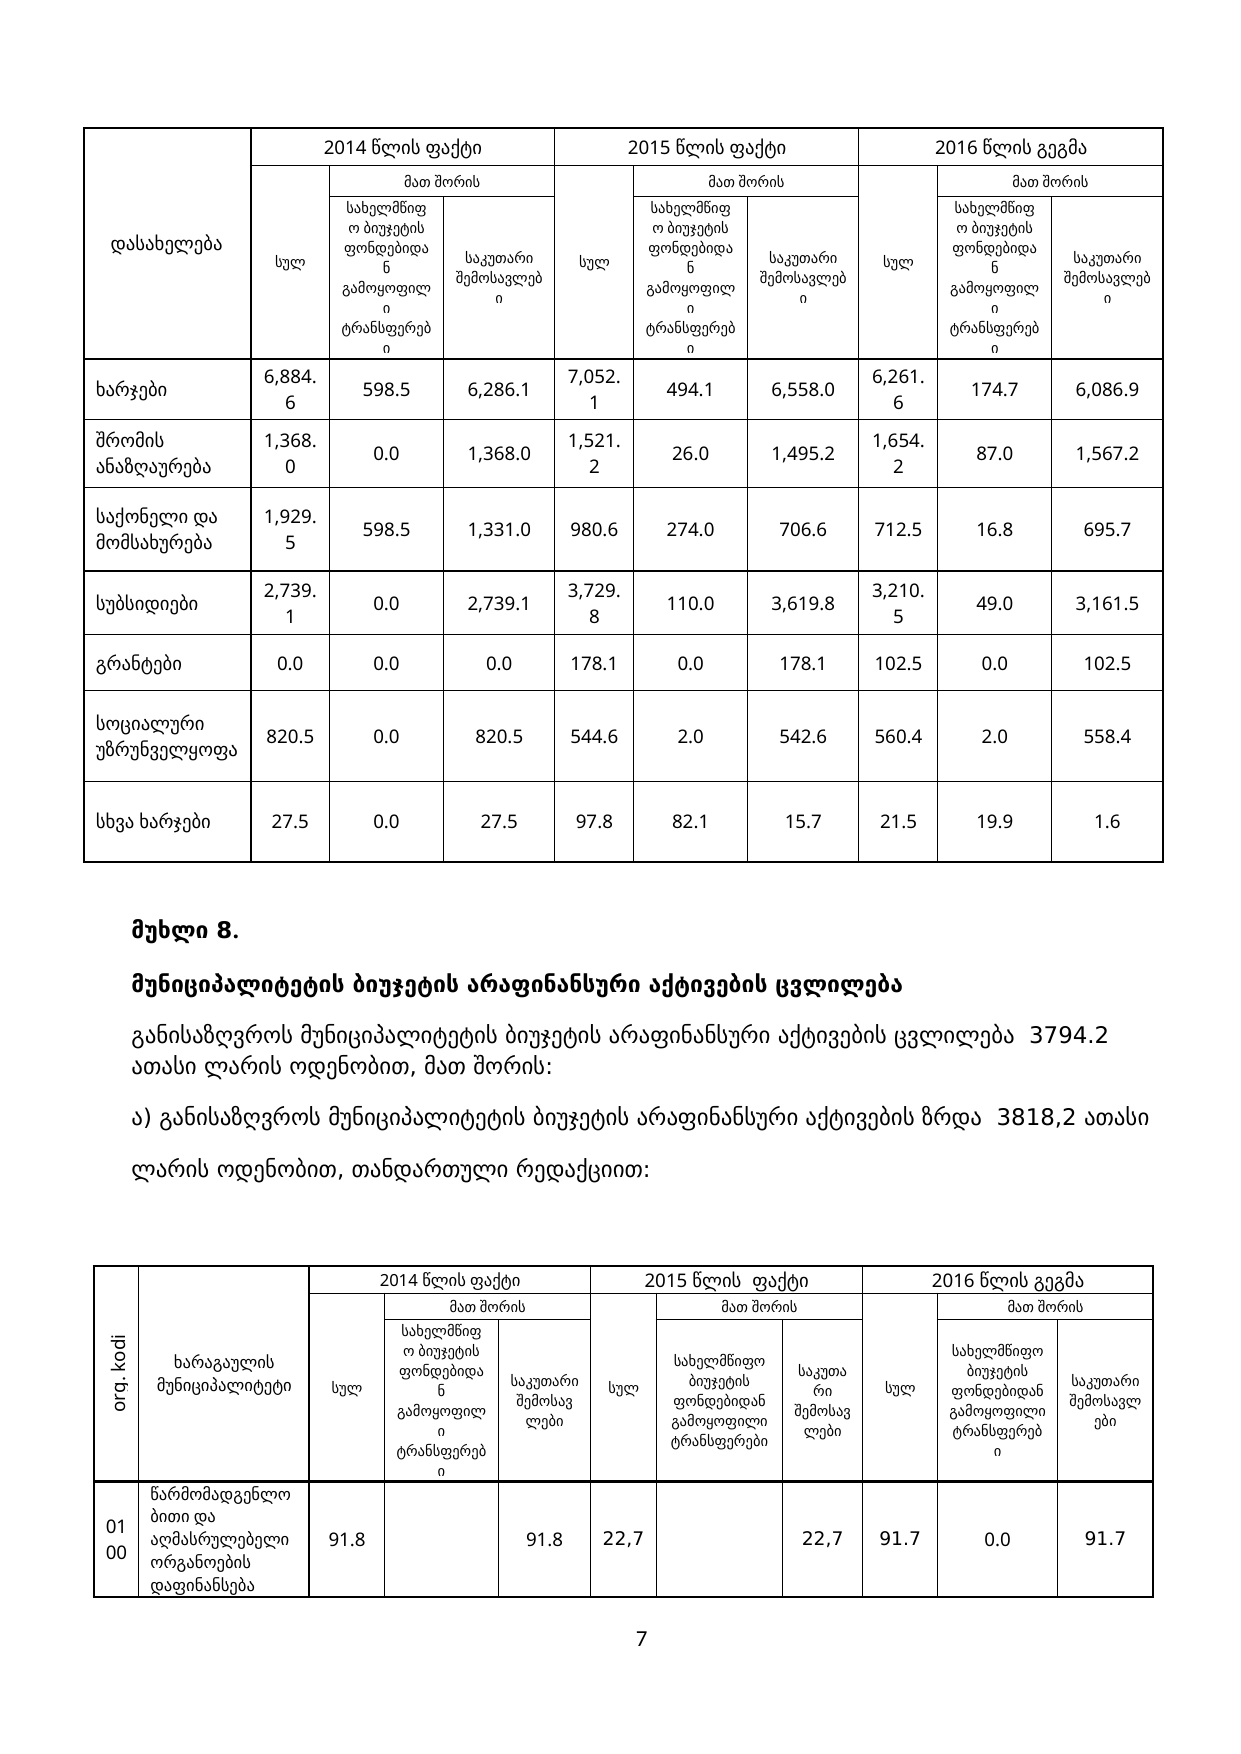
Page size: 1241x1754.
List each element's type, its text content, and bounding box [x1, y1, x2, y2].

table_cell 22,7 [591, 1483, 656, 1596]
table_cell საქონელი და მომსახურება [85, 488, 250, 570]
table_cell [385, 1320, 498, 1480]
table_header 2015 წლის ფაქტი [555, 129, 858, 165]
text ლარის ოდენობით, თანდართული რედაქციით: [131, 1156, 1152, 1183]
table_cell სუბსიდიები [85, 572, 250, 634]
table_cell 0.0 [634, 635, 747, 690]
table_cell 3,729.8 [555, 572, 633, 634]
table_cell 1,929.5 [252, 488, 329, 570]
table_cell სახელმწიფო ბიუჯეტის ფონდებიდან გამოყოფილი ტრანსფერები [938, 197, 1051, 357]
table_cell [657, 1483, 782, 1596]
table_cell 26.0 [634, 420, 747, 487]
table_cell 102.5 [859, 635, 937, 690]
table_header ხარაგაულის მუნიციპალიტეტი [139, 1267, 308, 1480]
table_cell 1,521.2 [555, 420, 633, 487]
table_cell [938, 1320, 1057, 1480]
table_cell 544.6 [555, 691, 633, 781]
table_cell 0.0 [938, 1483, 1057, 1596]
text ა) განისაზღვროს მუნიციპალიტეტის ბიუჯეტის არაფინანსური აქტივების ზრდა 3818,2 ათასი [131, 1104, 1152, 1131]
table_cell სულ [310, 1294, 384, 1480]
table_cell 1,368.0 [252, 420, 329, 487]
table_cell მათ შორის [938, 1294, 1152, 1319]
table_cell მათ შორის [938, 166, 1162, 196]
table_cell 542.6 [748, 691, 858, 781]
table_cell 15.7 [748, 782, 858, 861]
table_cell 6,884.6 [252, 360, 329, 418]
table_cell საკუთარი შემოსავლები [783, 1320, 862, 1480]
table_cell 820.5 [252, 691, 329, 781]
table_header 2016 წლის გეგმა [863, 1267, 1152, 1292]
text განისაზღვროს მუნიციპალიტეტის ბიუჯეტის არაფინანსური აქტივების ცვლილება 3794.2 ათასი ლარის ოდენობით, მათ შორის: [131, 1022, 1152, 1080]
table_cell 91.8 [499, 1483, 590, 1596]
table_cell 6,261.6 [859, 360, 937, 418]
table_header 2016 წლის გეგმა [859, 129, 1162, 165]
table_cell მათ შორის [657, 1294, 862, 1319]
table_header 2015 წლის ფაქტი [591, 1267, 862, 1292]
table_cell 22,7 [783, 1483, 862, 1596]
table_cell სოციალური უზრუნველყოფა [85, 691, 250, 781]
table_header org. kodi [95, 1267, 138, 1480]
table_cell 97.8 [555, 782, 633, 861]
table_cell 0.0 [330, 572, 443, 634]
table_cell 0.0 [330, 782, 443, 861]
table_cell 560.4 [859, 691, 937, 781]
table_cell მათ შორის [634, 166, 858, 196]
table_cell 598.5 [330, 360, 443, 418]
table_cell 1,331.0 [444, 488, 554, 570]
text მუხლი 8. [131, 914, 1152, 945]
table_cell 2.0 [634, 691, 747, 781]
table_cell მათ შორის [385, 1294, 590, 1319]
table_cell 706.6 [748, 488, 858, 570]
table_cell 598.5 [330, 488, 443, 570]
table_cell 91.7 [863, 1483, 937, 1596]
table_cell მათ შორის [330, 166, 554, 196]
table_cell წარმომადგენლობითი და აღმასრულებელი ორგანოების დაფინანსება [139, 1483, 308, 1596]
table_cell 1,495.2 [748, 420, 858, 487]
table_cell საკუთარი შემოსავლები [444, 197, 554, 357]
table_cell 1,654.2 [859, 420, 937, 487]
table_cell 695.7 [1052, 488, 1162, 570]
table_cell 21.5 [859, 782, 937, 861]
table_cell 178.1 [555, 635, 633, 690]
table_cell 2,739.1 [252, 572, 329, 634]
table_cell სულ [859, 166, 937, 357]
table_cell სხვა ხარჯები [85, 782, 250, 861]
table_cell 0.0 [938, 635, 1051, 690]
table_cell სულ [863, 1294, 937, 1480]
table_cell სულ [591, 1294, 656, 1480]
table_cell 102.5 [1052, 635, 1162, 690]
table_cell 0.0 [330, 420, 443, 487]
table_cell საკუთარი შემოსავლები [748, 197, 858, 357]
table_cell 49.0 [938, 572, 1051, 634]
table_cell 558.4 [1052, 691, 1162, 781]
text მუნიციპალიტეტის ბიუჯეტის არაფინანსური აქტივების ცვლილება [131, 971, 1152, 998]
table_cell 274.0 [634, 488, 747, 570]
table_cell 712.5 [859, 488, 937, 570]
table_cell 6,558.0 [748, 360, 858, 418]
table_cell 27.5 [252, 782, 329, 861]
table_cell 82.1 [634, 782, 747, 861]
table_cell 0.0 [330, 635, 443, 690]
table_cell 3,161.5 [1052, 572, 1162, 634]
table_cell 7,052.1 [555, 360, 633, 418]
table_cell 6,086.9 [1052, 360, 1162, 418]
table_cell სახელმწიფო ბიუჯეტის ფონდებიდან გამოყოფილი ტრანსფერები [634, 197, 747, 357]
table_cell საკუთარი შემოსავლები [499, 1320, 590, 1480]
table_cell სახელმწიფო ბიუჯეტის ფონდებიდან გამოყოფილი ტრანსფერები [330, 197, 443, 357]
table_cell 27.5 [444, 782, 554, 861]
table_cell გრანტები [85, 635, 250, 690]
table_cell სულ [555, 166, 633, 357]
table_cell ხარჯები [85, 360, 250, 418]
table_cell 178.1 [748, 635, 858, 690]
table_cell შრომის ანაზღაურება [85, 420, 250, 487]
table_cell სულ [252, 166, 329, 357]
table_cell 980.6 [555, 488, 633, 570]
table_cell 0.0 [330, 691, 443, 781]
table_header დასახელება [85, 129, 250, 357]
table_cell 87.0 [938, 420, 1051, 487]
table_cell 1,567.2 [1052, 420, 1162, 487]
table_cell 6,286.1 [444, 360, 554, 418]
table_cell 2,739.1 [444, 572, 554, 634]
table_header 2014 წლის ფაქტი [252, 129, 554, 165]
table_cell 1.6 [1052, 782, 1162, 861]
table_cell 01 00 [95, 1483, 138, 1596]
table_cell 2.0 [938, 691, 1051, 781]
table_cell საკუთარი შემოსავლები [1052, 197, 1162, 357]
table_cell 0.0 [444, 635, 554, 690]
table_cell 91.8 [310, 1483, 384, 1596]
table_cell [385, 1483, 498, 1596]
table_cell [657, 1320, 782, 1480]
table_cell 110.0 [634, 572, 747, 634]
table_cell საკუთარი შემოსავლები [1058, 1320, 1152, 1480]
table_cell 16.8 [938, 488, 1051, 570]
table_header 2014 წლის ფაქტი [310, 1267, 590, 1292]
table_cell 174.7 [938, 360, 1051, 418]
table_cell 91.7 [1058, 1483, 1152, 1596]
table_cell 0.0 [252, 635, 329, 690]
table_cell 1,368.0 [444, 420, 554, 487]
table_cell 820.5 [444, 691, 554, 781]
table_cell 3,210.5 [859, 572, 937, 634]
table_cell 3,619.8 [748, 572, 858, 634]
table_cell 19.9 [938, 782, 1051, 861]
table_cell 494.1 [634, 360, 747, 418]
